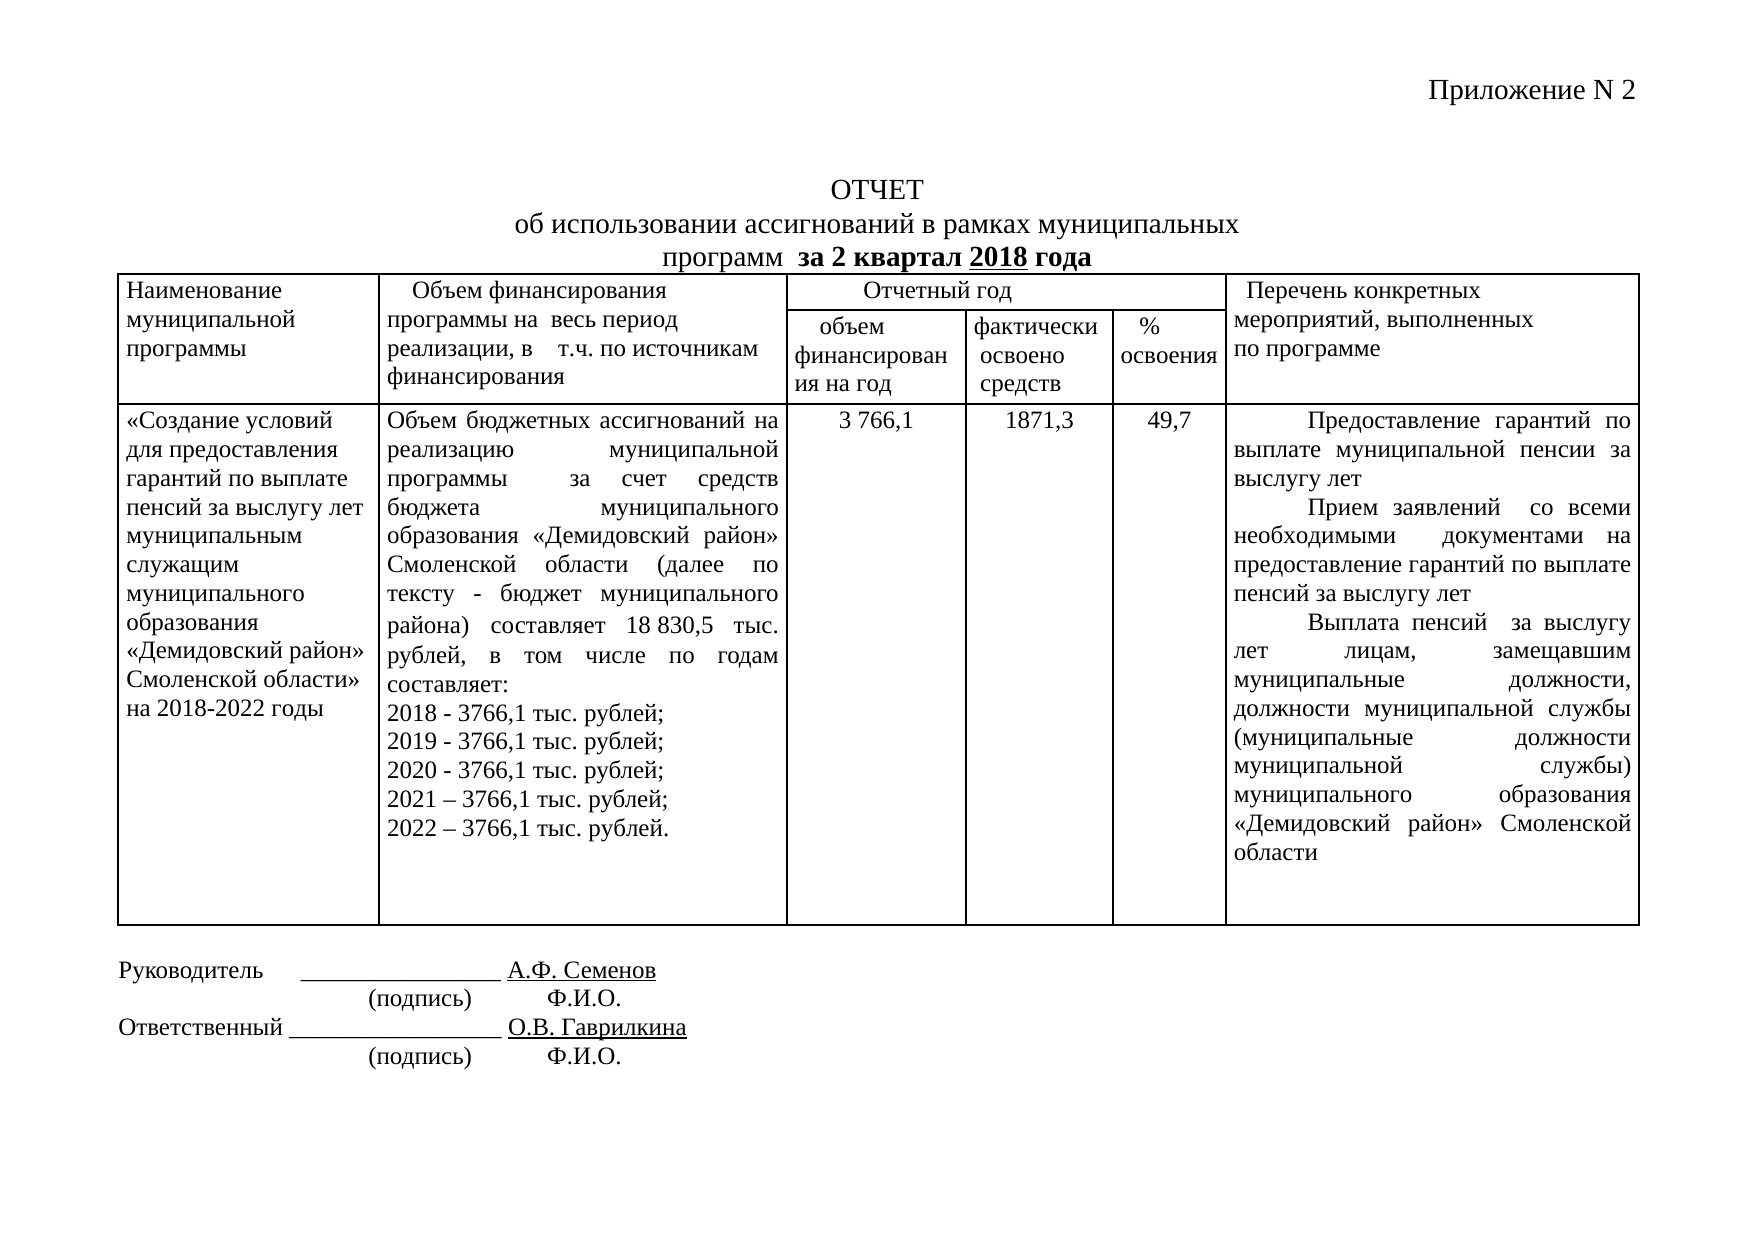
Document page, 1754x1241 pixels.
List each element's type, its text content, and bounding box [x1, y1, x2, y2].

text (подпись) Ф.И.О. [118, 1041, 1630, 1070]
text ОТЧЕТ [118, 172, 1636, 206]
table_cell Предоставление гарантий по выплате муниципальной пенсии за выслугу лет Прием заявлений со всеми необходимыми документами на предоставление гарантий по выплате пенсий за выслугу лет Выплата пенсий за выслугу лет лицам, замещавшим муниципальные должности, должности муниципальной службы (муниципальные должности муниципальной службы) муниципального образования «Демидовский район» Смоленской области [1227, 405, 1638, 924]
text программ за 2 квартал 2018 года [118, 239, 1636, 273]
text (подпись) Ф.И.О. [118, 983, 1636, 1012]
table_cell 49,7 [1114, 405, 1225, 924]
text Руководитель ________________ А.Ф. Семенов [118, 955, 1636, 983]
text Ответственный _________________ О.В. Гаврилкина [118, 1012, 1636, 1041]
table_header Отчетный год [788, 275, 1225, 309]
table_cell 1871,3 [967, 405, 1112, 924]
table_cell % освоения [1114, 311, 1225, 403]
table_cell фактически освоено средств [967, 311, 1112, 403]
text об использовании ассигнований в рамках муниципальных [118, 206, 1636, 239]
table_header Перечень конкретных мероприятий, выполненных по программе [1227, 275, 1638, 403]
table_cell 3 766,1 [788, 405, 965, 924]
table_header Наименование муниципальной программы [119, 275, 378, 403]
table_cell объем финансирования на год [788, 311, 965, 403]
table_cell «Создание условий для предоставления гарантий по выплате пенсий за выслугу лет муниципальным служащим муниципального образования «Демидовский район» Смоленской области» на 2018-2022 годы [119, 405, 378, 924]
table_header Объем финансирования программы на весь период реализации, в т.ч. по источникам финансирования [380, 275, 786, 403]
table_cell Объем бюджетных ассигнований на реализацию муниципальной программы за счет средств бюджета муниципального образования «Демидовский район» Смоленской области (далее по тексту - бюджет муниципального района) составляет 18 830,5 тыс. рублей, в том числе по годам составляет: 2018 - 3766,1 тыс. рублей; 2019 - 3766,1 тыс. рублей; 2020 - 3766,1 тыс. рублей; 2021 – 3766,1 тыс. рублей; 2022 – 3766,1 тыс. рублей. [380, 405, 786, 924]
text Приложение N 2 [118, 72, 1636, 105]
